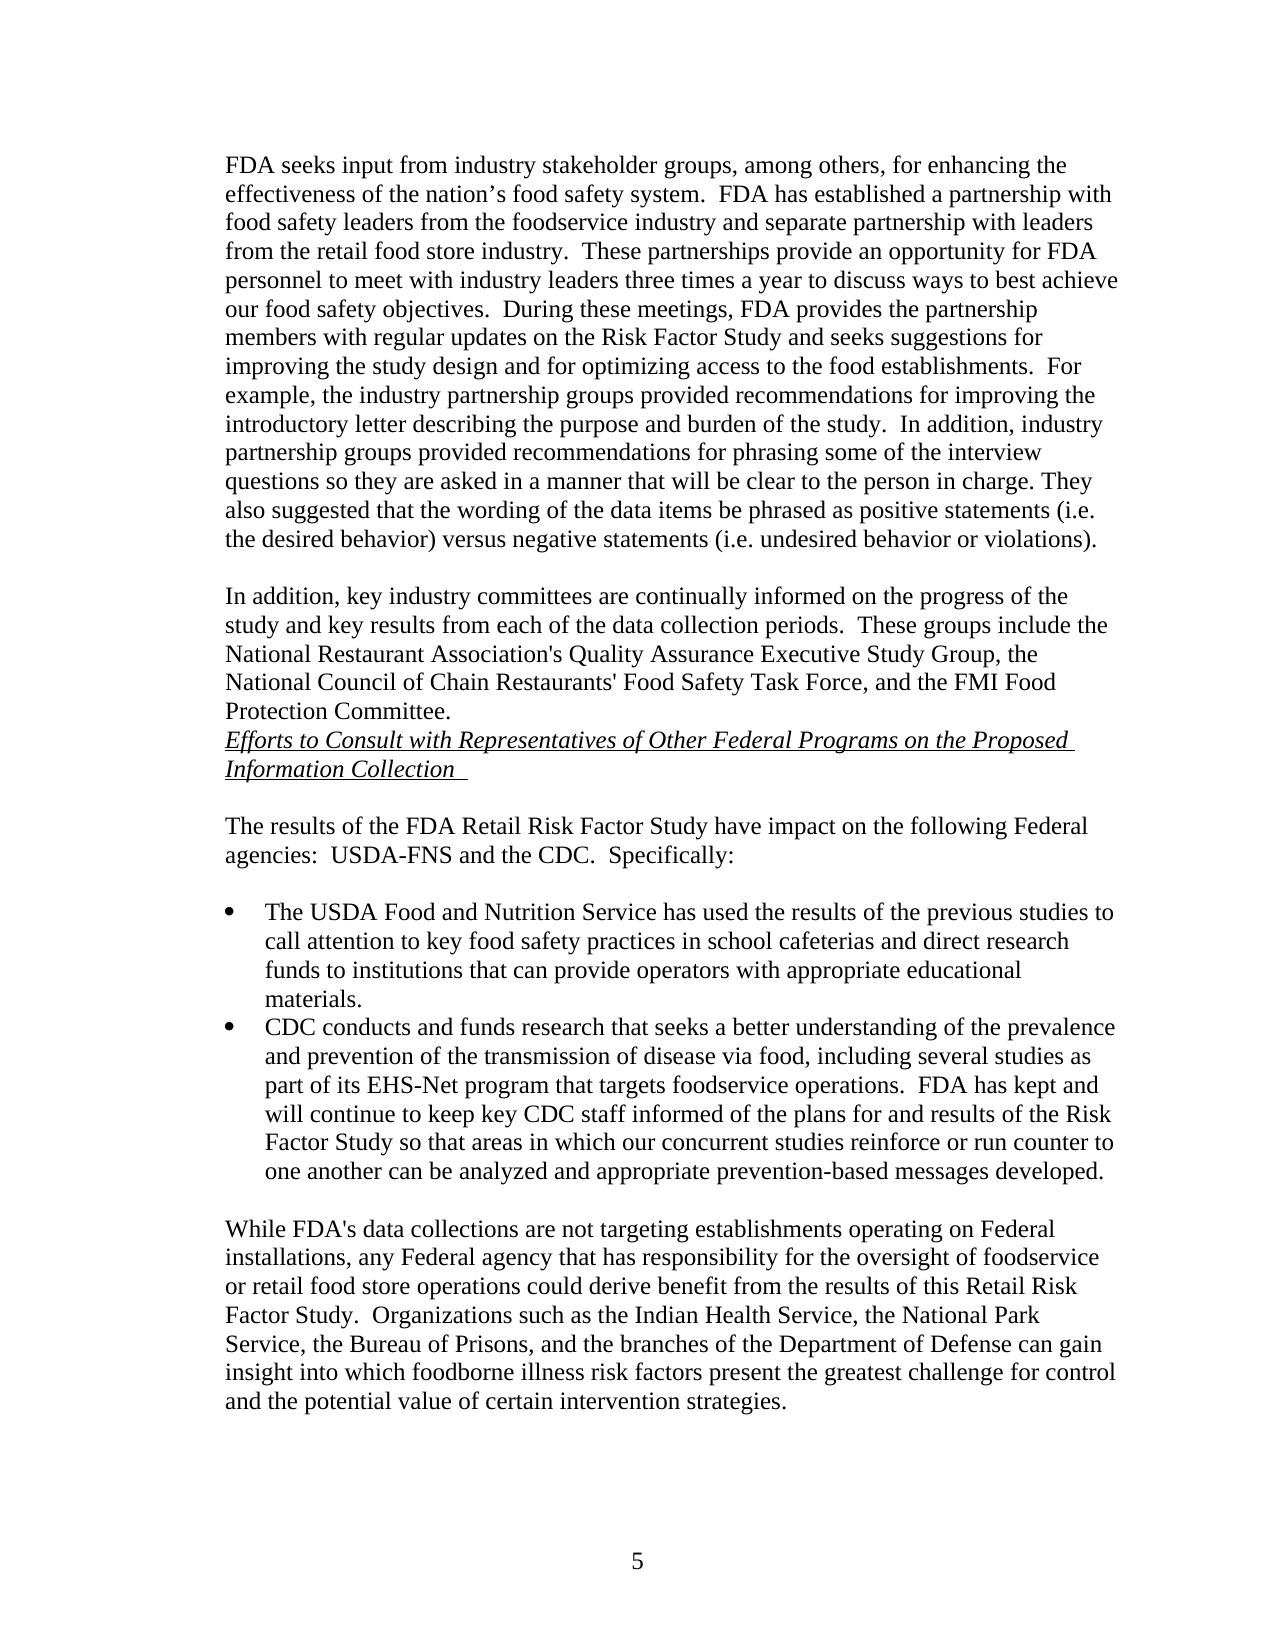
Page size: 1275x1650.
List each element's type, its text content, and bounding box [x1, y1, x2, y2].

text In addition, key industry committees are continually informed on the progress of the study and key results from each of the data collection periods. These groups include the National Restaurant Association's Quality Assurance Executive Study Group, the National Council of Chain Restaurants' Food Safety Task Force, and the FMI Food Protection Committee. [225, 581, 1125, 725]
text Efforts to Consult with Representatives of Other Federal Programs on the Proposed Information Collection [225, 725, 1125, 782]
list CDC conducts and funds research that seeks a better understanding of the prevalence and prevention of the transmission of disease via food, including several studies as part of its EHS-Net program that targets foodservice operations. FDA has kept and will continue to keep key CDC staff informed of the plans for and results of the Risk Factor Study so that areas in which our concurrent studies reinforce or run counter to one another can be analyzed and appropriate prevention-based messages developed. [225, 1012, 1125, 1185]
list The USDA Food and Nutrition Service has used the results of the previous studies to call attention to key food safety practices in school cafeterias and direct research funds to institutions that can provide operators with appropriate educational materials. [225, 897, 1125, 1012]
text While FDA's data collections are not targeting establishments operating on Federal installations, any Federal agency that has responsibility for the oversight of foodservice or retail food store operations could derive benefit from the results of this Retail Risk Factor Study. Organizations such as the Indian Health Service, the National Park Service, the Bureau of Prisons, and the branches of the Department of Defense can gain insight into which foodborne illness risk factors present the greatest challenge for control and the potential value of certain intervention strategies. [225, 1214, 1125, 1415]
text FDA seeks input from industry stakeholder groups, among others, for enhancing the effectiveness of the nation’s food safety system. FDA has established a partnership with food safety leaders from the foodservice industry and separate partnership with leaders from the retail food store industry. These partnerships provide an opportunity for FDA personnel to meet with industry leaders three times a year to discuss ways to best achieve our food safety objectives. During these meetings, FDA provides the partnership members with regular updates on the Risk Factor Study and seeks suggestions for improving the study design and for optimizing access to the food establishments. For example, the industry partnership groups provided recommendations for improving the introductory letter describing the purpose and burden of the study. In addition, industry partnership groups provided recommendations for phrasing some of the interview questions so they are asked in a manner that will be clear to the person in charge. They also suggested that the wording of the data items be phrased as positive statements (i.e. the desired behavior) versus negative statements (i.e. undesired behavior or violations). [225, 150, 1125, 552]
text The results of the FDA Retail Risk Factor Study have impact on the following Federal agencies: USDA-FNS and the CDC. Specifically: [225, 811, 1125, 869]
